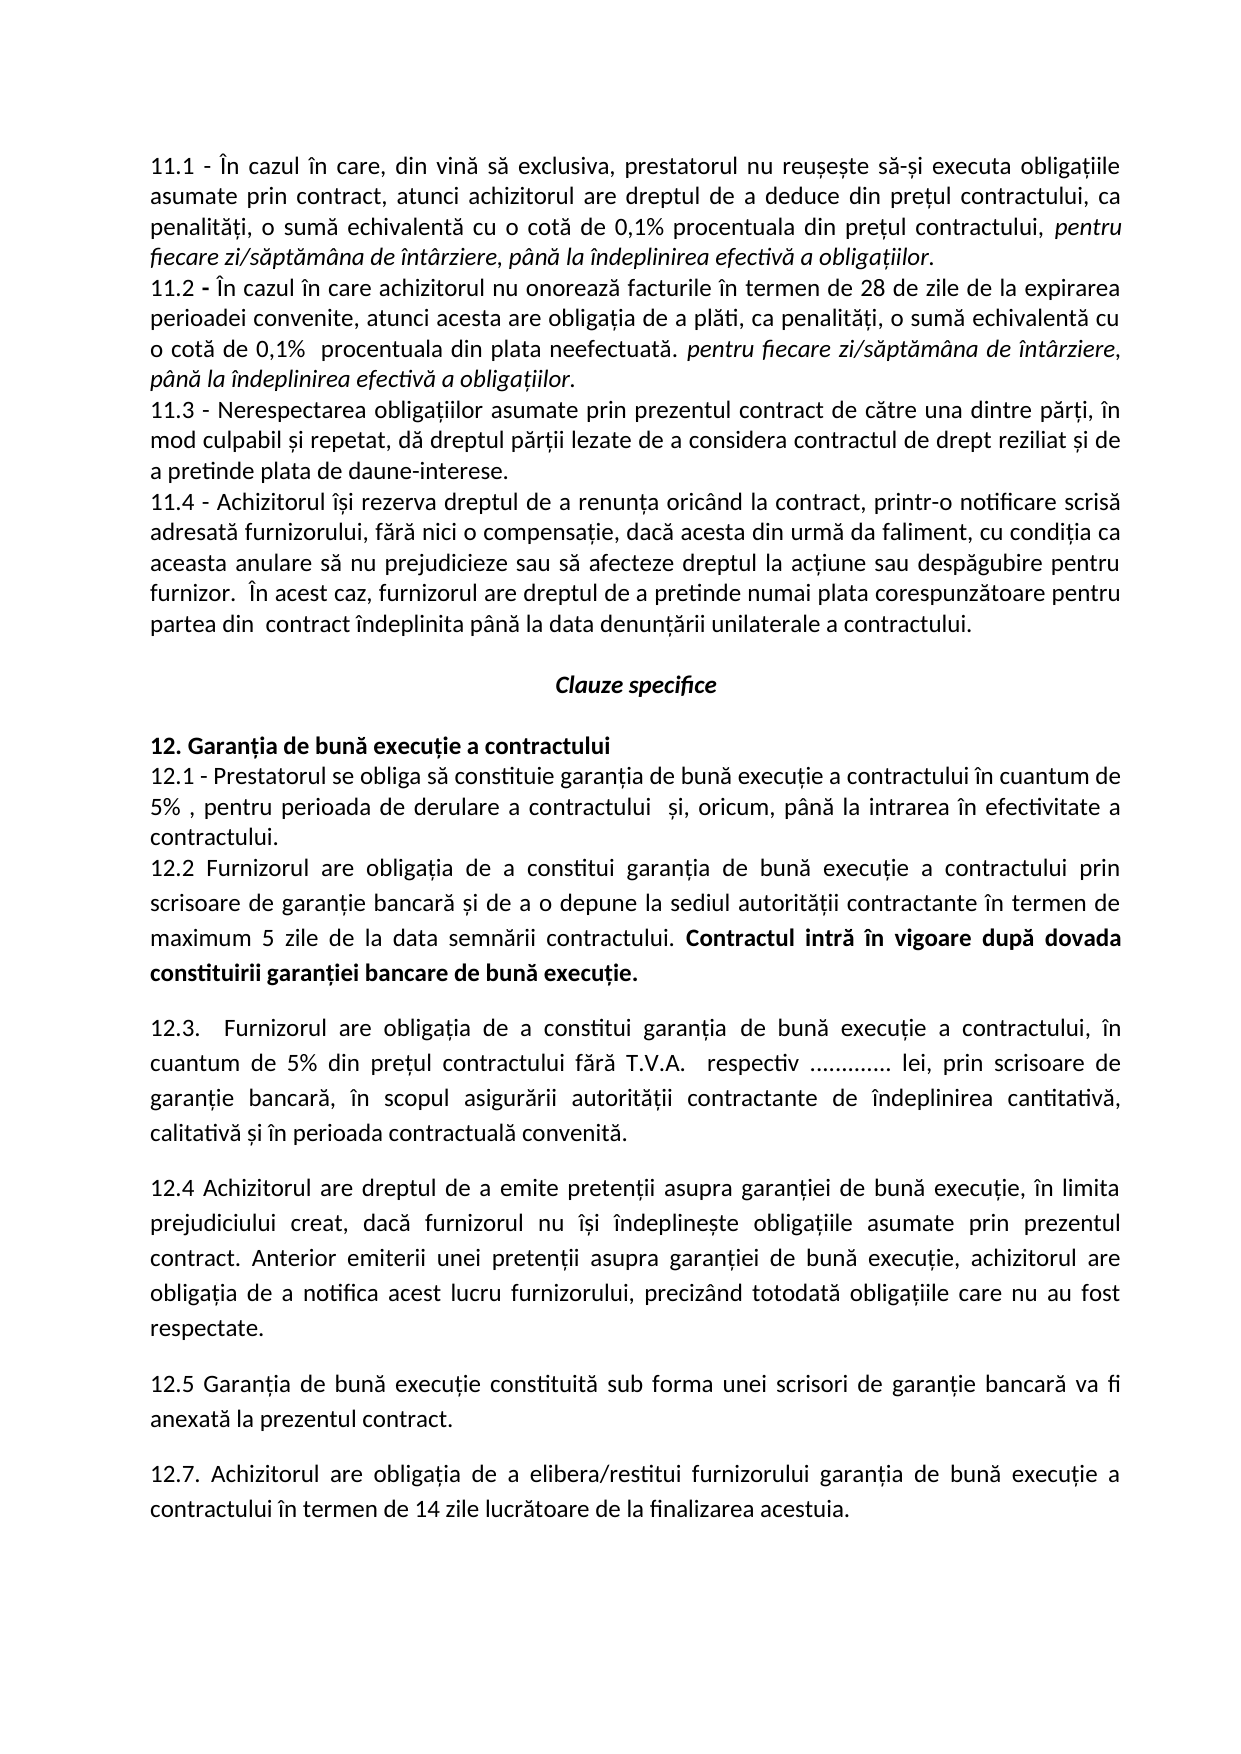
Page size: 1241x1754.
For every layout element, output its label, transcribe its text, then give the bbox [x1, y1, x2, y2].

text 11.4 - Achizitorul îşi rezerva dreptul de a renunţa oricând la contract, printr-o notificare scrisă adresată furnizorului, fără nici o compensaţie, dacă acesta din urmă da faliment, cu condiţia ca aceasta anulare să nu prejudicieze sau să afecteze dreptul la acţiune sau despăgubire pentru furnizor. În acest caz, furnizorul are dreptul de a pretinde numai plata corespunzătoare pentru partea din contract îndeplinita până la data denunţării unilaterale a contractului. [150, 486, 1122, 638]
text 11.2 - În cazul în care achizitorul nu onorează facturile în termen de 28 de zile de la expirarea perioadei convenite, atunci acesta are obligaţia de a plăti, ca penalităţi, o sumă echivalentă cu o cotă de 0,1% procentuala din plata neefectuată. pentru fiecare zi/săptămâna de întârziere, până la îndeplinirea efectivă a obligaţiilor. [150, 272, 1122, 394]
text 12.7. Achizitorul are obligaţia de a elibera/restitui furnizorului garanţia de bună execuţie a contractului în termen de 14 zile lucrătoare de la finalizarea acestuia. [150, 1458, 1122, 1524]
text 12.2 Furnizorul are obligaţia de a constitui garanţia de bună execuţie a contractului prin scrisoare de garanţie bancară şi de a o depune la sediul autorităţii contractante în termen de maximum 5 zile de la data semnării contractului. Contractul intră în vigoare după dovada constituirii garanţiei bancare de bună execuţie. [150, 852, 1122, 987]
text 11.1 - În cazul în care, din vină să exclusiva, prestatorul nu reuşeşte să-şi executa obligaţiile asumate prin contract, atunci achizitorul are dreptul de a deduce din preţul contractului, ca penalităţi, o sumă echivalentă cu o cotă de 0,1% procentuala din preţul contractului, pentru fiecare zi/săptămâna de întârziere, până la îndeplinirea efectivă a obligaţiilor. [150, 150, 1122, 272]
text 12.5 Garanţia de bună execuţie constituită sub forma unei scrisori de garanţie bancară va fi anexată la prezentul contract. [150, 1368, 1122, 1433]
text 12.1 - Prestatorul se obliga să constituie garanţia de bună execuţie a contractului în cuantum de 5% , pentru perioada de derulare a contractului şi, oricum, până la intrarea în efectivitate a contractului. [150, 760, 1122, 852]
text 12.3. Furnizorul are obligaţia de a constitui garanţia de bună execuţie a contractului, în cuantum de 5% din preţul contractului fără T.V.A. respectiv ............. lei, prin scrisoare de garanţie bancară, în scopul asigurării autorităţii contractante de îndeplinirea cantitativă, calitativă şi în perioada contractuală convenită. [150, 1012, 1122, 1148]
text 11.3 - Nerespectarea obligaţiilor asumate prin prezentul contract de către una dintre părţi, în mod culpabil şi repetat, dă dreptul părţii lezate de a considera contractul de drept reziliat şi de a pretinde plata de daune-interese. [150, 394, 1122, 486]
text 12. Garanţia de bună execuţie a contractului [150, 730, 1122, 760]
text 12.4 Achizitorul are dreptul de a emite pretenţii asupra garanţiei de bună execuţie, în limita prejudiciului creat, dacă furnizorul nu îşi îndeplineşte obligaţiile asumate prin prezentul contract. Anterior emiterii unei pretenţii asupra garanţiei de bună execuţie, achizitorul are obligaţia de a notifica acest lucru furnizorului, precizând totodată obligaţiile care nu au fost respectate. [150, 1173, 1122, 1343]
text Clauze specifice [150, 669, 1122, 699]
